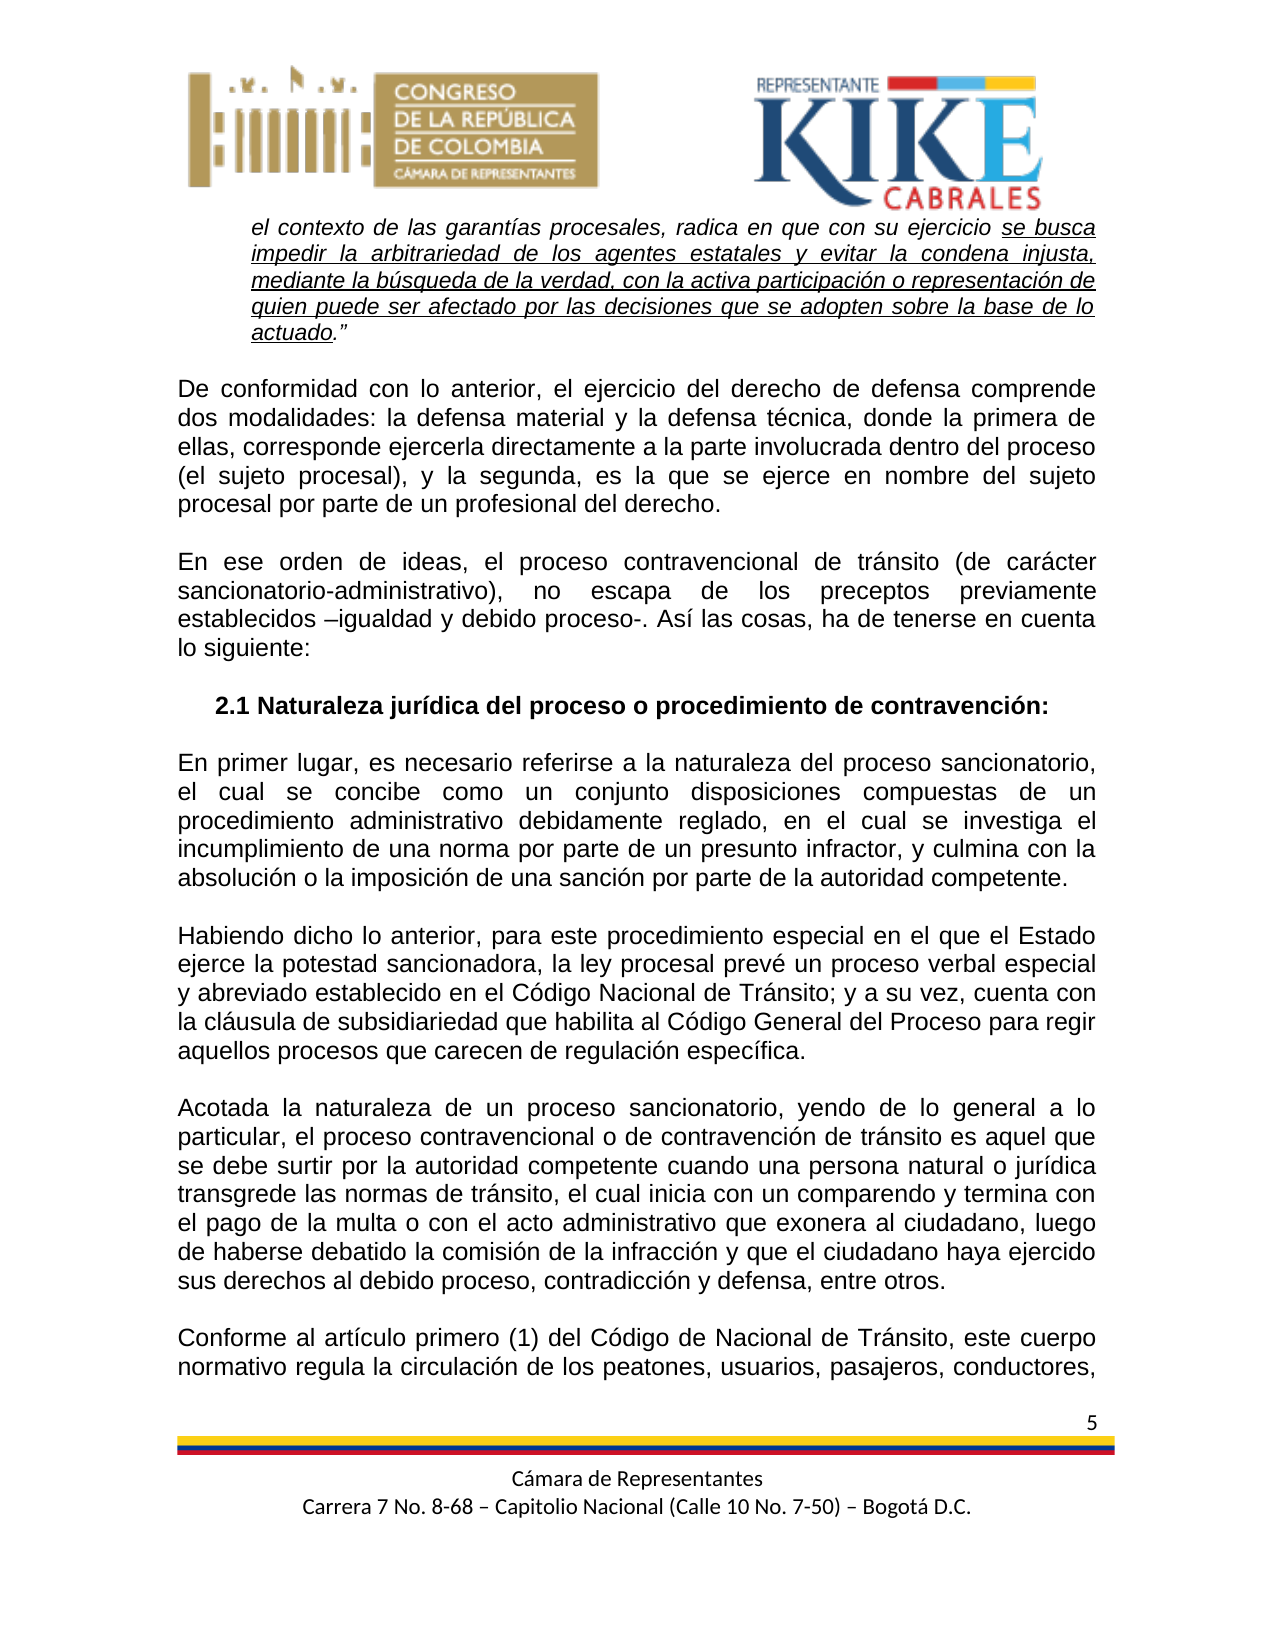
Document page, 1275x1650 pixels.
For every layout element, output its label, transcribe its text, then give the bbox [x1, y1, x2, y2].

text De conformidad con lo anterior, el ejercicio del derecho de defensa comprende dos modalidades: la defensa material y la defensa técnica, donde la primera de ellas, corresponde ejercerla directamente a la parte involucrada dentro del proceso (el sujeto procesal), y la segunda, es la que se ejerce en nombre del sujeto procesal por parte de un profesional del derecho. [177, 374, 1098, 518]
picture [86, 26, 1189, 227]
picture [177, 1436, 1115, 1455]
text En ese orden de ideas, el proceso contravencional de tránsito (de carácter sancionatorio-administrativo), no escapa de los preceptos previamente establecidos –igualdad y debido proceso-. Así las cosas, ha de tenerse en cuenta lo siguiente: [177, 547, 1098, 662]
text Habiendo dicho lo anterior, para este procedimiento especial en el que el Estado ejerce la potestad sancionadora, la ley procesal prevé un proceso verbal especial y abreviado establecido en el Código Nacional de Tránsito; y a su vez, cuenta con la cláusula de subsidiariedad que habilita al Código General del Proceso para regir aquellos procesos que carecen de regulación específica. [177, 921, 1098, 1064]
text En primer lugar, es necesario referirse a la naturaleza del proceso sancionatorio, el cual se concibe como un conjunto disposiciones compuestas de un procedimiento administrativo debidamente reglado, en el cual se investiga el incumplimiento de una norma por parte de un presunto infractor, y culmina con la absolución o la imposición de una sanción por parte de la autoridad competente. [177, 748, 1098, 892]
list Naturaleza jurídica del proceso o procedimiento de contravención: [215, 691, 1098, 719]
text Acotada la naturaleza de un proceso sancionatorio, yendo de lo general a lo particular, el proceso contravencional o de contravención de tránsito es aquel que se debe surtir por la autoridad competente cuando una persona natural o jurídica transgrede las normas de tránsito, el cual inicia con un comparendo y termina con el pago de la multa o con el acto administrativo que exonera al ciudadano, luego de haberse debatido la comisión de la infracción y que el ciudadano haya ejercido sus derechos al debido proceso, contradicción y defensa, entre otros. [177, 1093, 1098, 1294]
